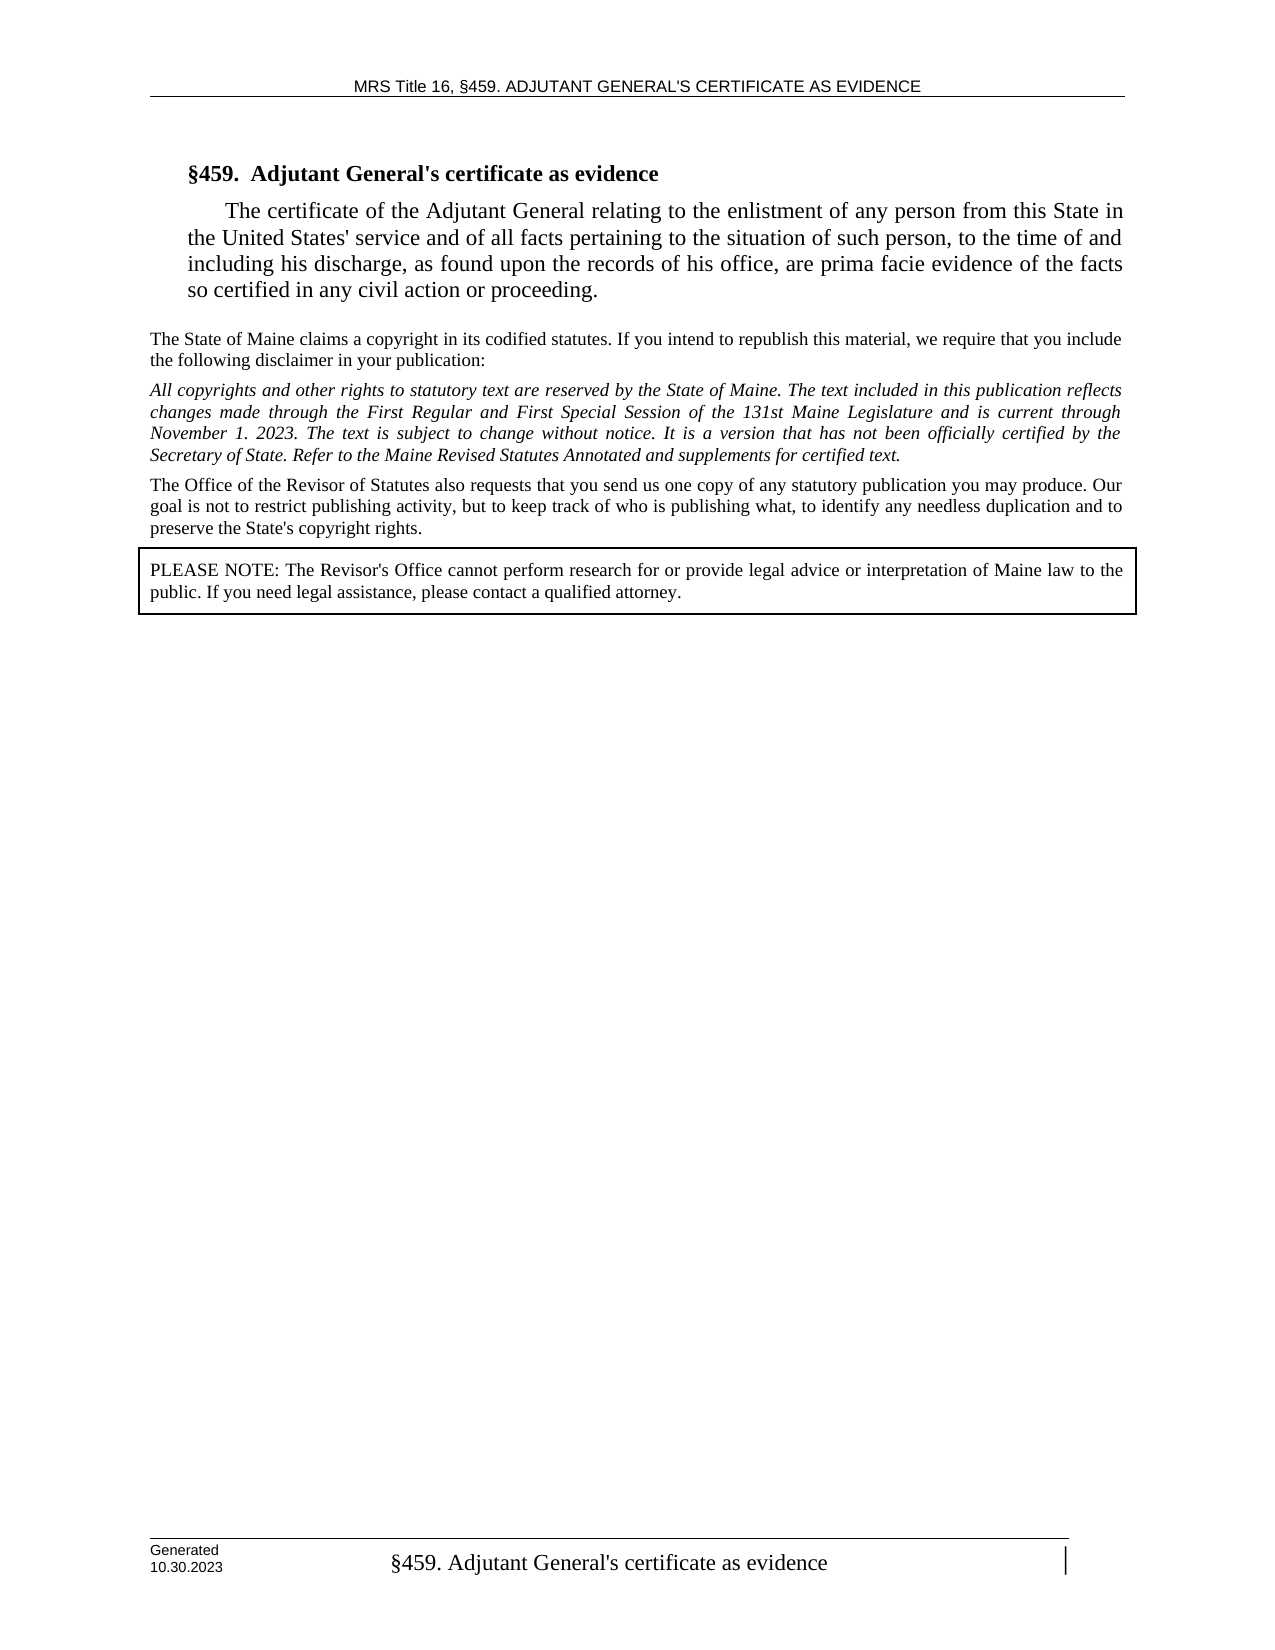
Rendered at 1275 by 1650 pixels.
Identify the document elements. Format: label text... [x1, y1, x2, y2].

text PLEASE NOTE: The Revisor's Office cannot perform research for or provide legal advice or interpretation of Maine law to the public. If you need legal assistance, please contact a qualified attorney. [140, 549, 1135, 613]
text The Office of the Revisor of Statutes also requests that you send us one copy of any statutory publication you may produce. Our goal is not to restrict publishing activity, but to keep track of who is publishing what, to identify any needless duplication and to preserve the State's copyright rights. [150, 474, 1125, 538]
text The certificate of the Adjutant General relating to the enlistment of any person from this State in the United States' service and of all facts pertaining to the situation of such person, to the time of and including his discharge, as found upon the records of his office, are prima facie evidence of the facts so certified in any civil action or proceeding. [187, 197, 1125, 303]
text The State of Maine claims a copyright in its codified statutes. If you intend to republish this material, we require that you include the following disclaimer in your publication: [150, 328, 1125, 371]
text All copyrights and other rights to statutory text are reserved by the State of Maine. The text included in this publication reflects changes made through the First Regular and First Special Session of the 131st Maine Legislature and is current through November 1. 2023 . The text is subject to change without notice. It is a version that has not been officially certified by the Secretary of State. Refer to the Maine Revised Statutes Annotated and supplements for certified text. [150, 379, 1125, 465]
text §459. Adjutant General's certificate as evidence [187, 160, 1125, 187]
